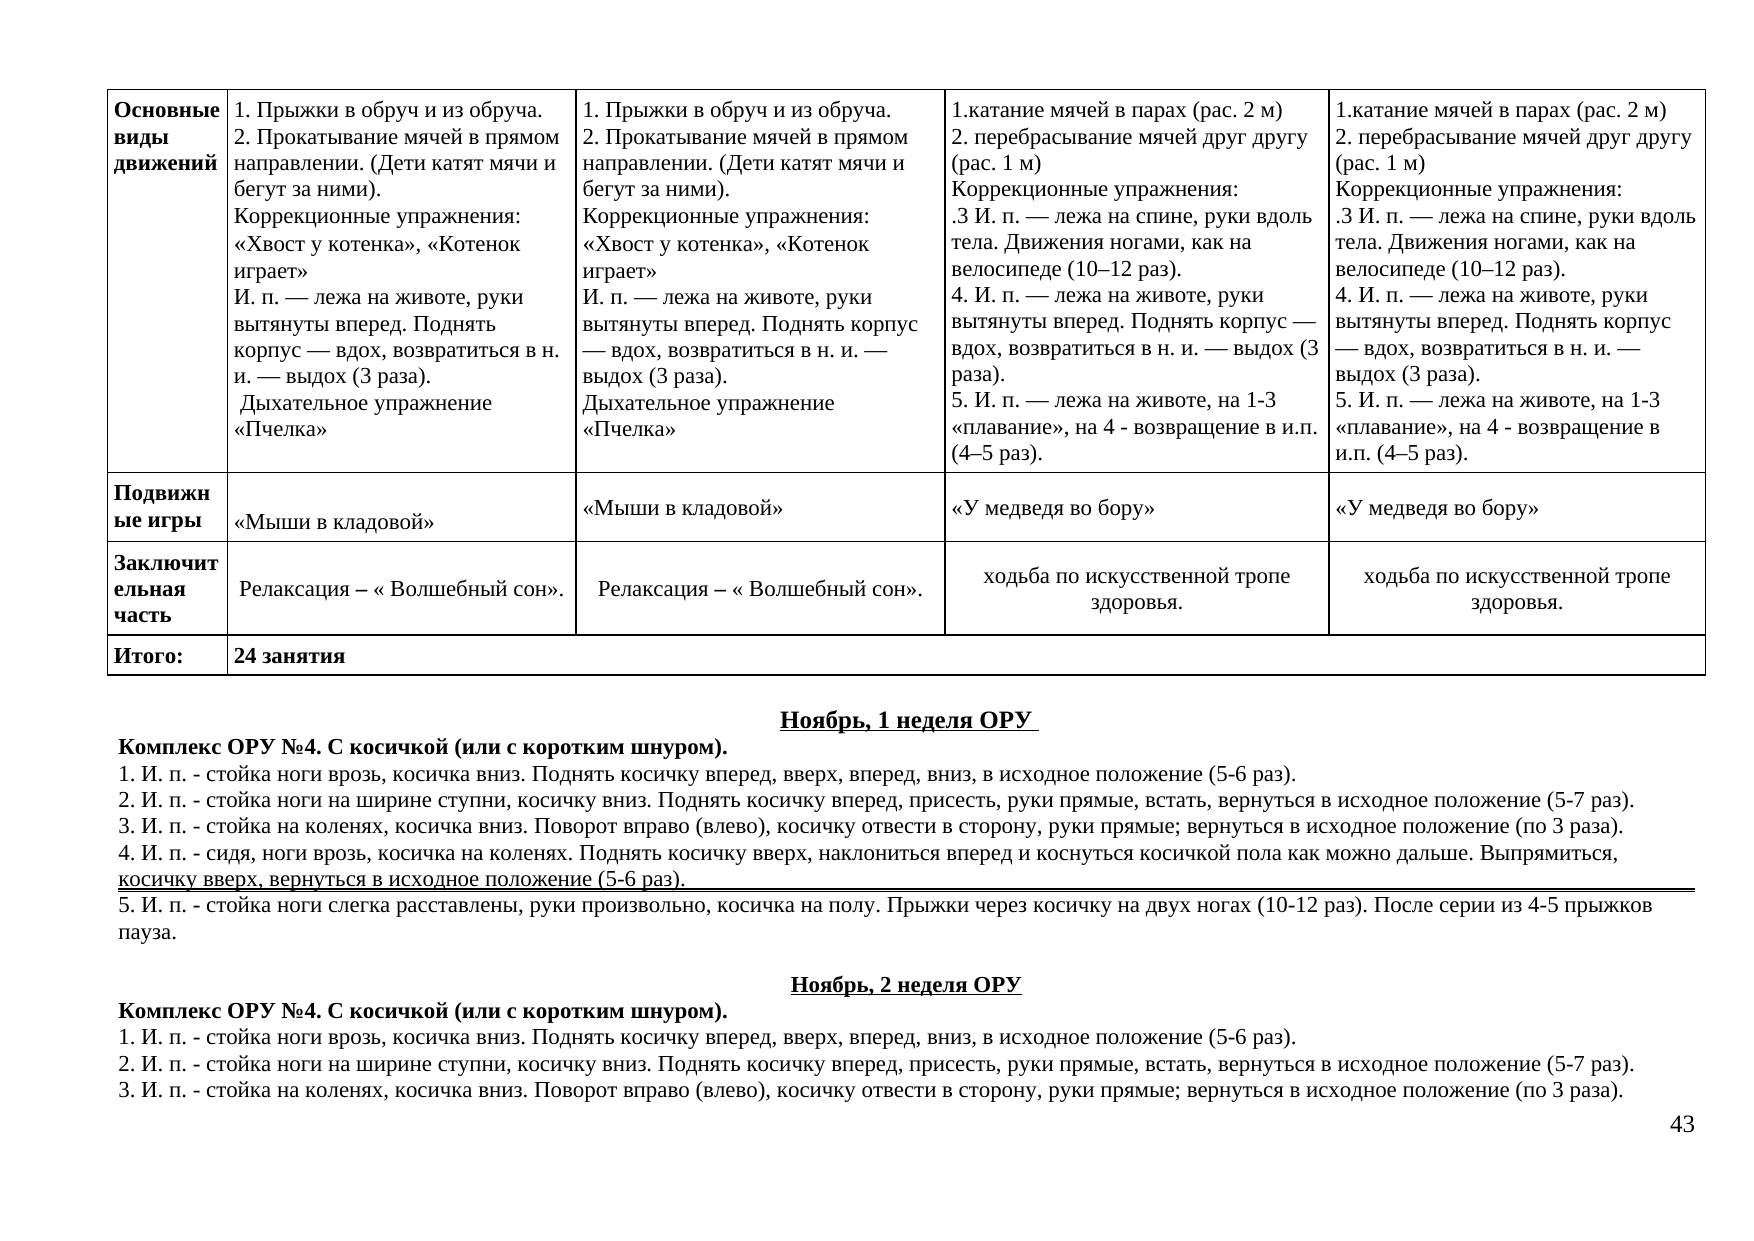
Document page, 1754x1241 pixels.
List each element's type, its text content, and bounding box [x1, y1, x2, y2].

table_cell 1.катание мячей в парах (рас. 2 м) 2. перебрасывание мячей друг другу (рас. 1 м) Коррекционные упражнения: .3 И. п. — лежа на спине, руки вдоль тела. Движения ногами, как на велосипеде (10–12 раз). 4. И. п. — лежа на животе, руки вытянуты вперед. Поднять корпус — вдох, возвратиться в н. и. — выдох (3 раза). 5. И. п. — лежа на животе, на 1-3 «плавание», на 4 - возвращение в и.п. (4–5 раз). [1330, 90, 1705, 472]
text 1. И. п. - стойка ноги врозь, косичка вниз. Поднять косичку вперед, вверх, вперед, вниз, в исходное положение (5-6 раз). [118, 760, 1695, 786]
text Комплекс ОРУ №4. С косичкой (или с коротким шнуром). [118, 997, 1695, 1023]
table_cell «У медведя во бору» [946, 473, 1328, 541]
table_cell Заключительная часть [108, 542, 227, 634]
table_cell «Мыши в кладовой» [228, 473, 575, 541]
text Ноябрь, 2 неделя ОРУ [118, 971, 1694, 997]
table_cell Основные виды движений [108, 90, 227, 472]
table_cell Релаксация – « Волшебный сон». [577, 542, 944, 634]
table_cell 1. Прыжки в обруч и из обруча. 2. Прокатывание мячей в прямом направлении. (Дети катят мячи и бегут за ними). Коррекционные упражнения: «Хвост у котенка», «Котенок играет» И. п. — лежа на животе, руки вытянуты вперед. Поднять корпус — вдох, возвратиться в н. и. — выдох (3 раза). Дыхательное упражнение «Пчелка» [228, 90, 575, 472]
table_cell 1.катание мячей в парах (рас. 2 м) 2. перебрасывание мячей друг другу (рас. 1 м) Коррекционные упражнения: .3 И. п. — лежа на спине, руки вдоль тела. Движения ногами, как на велосипеде (10–12 раз). 4. И. п. — лежа на животе, руки вытянуты вперед. Поднять корпус — вдох, возвратиться в н. и. — выдох (3 раза). 5. И. п. — лежа на животе, на 1-3 «плавание», на 4 - возвращение в и.п. (4–5 раз). [946, 90, 1328, 472]
table_cell «У медведя во бору» [1330, 473, 1705, 541]
text 1. И. п. - стойка ноги врозь, косичка вниз. Поднять косичку вперед, вверх, вперед, вниз, в исходное положение (5-6 раз). [118, 1023, 1695, 1050]
table_cell Релаксация – « Волшебный сон». [228, 542, 575, 634]
text Комплекс ОРУ №4. С косичкой (или с коротким шнуром). [118, 733, 1695, 760]
text Ноябрь, 1 неделя ОРУ [118, 705, 1694, 733]
table_cell ходьба по искусственной тропе здоровья. [1330, 542, 1705, 634]
table_cell 1. Прыжки в обруч и из обруча. 2. Прокатывание мячей в прямом направлении. (Дети катят мячи и бегут за ними). Коррекционные упражнения: «Хвост у котенка», «Котенок играет» И. п. — лежа на животе, руки вытянуты вперед. Поднять корпус — вдох, возвратиться в н. и. — выдох (3 раза). Дыхательное упражнение «Пчелка» [577, 90, 944, 472]
table_cell Подвижные игры [108, 473, 227, 541]
table_cell «Мыши в кладовой» [577, 473, 944, 541]
table_cell 24 занятия [228, 636, 1705, 674]
table_cell ходьба по искусственной тропе здоровья. [946, 542, 1328, 634]
table_cell Итого: [108, 636, 227, 674]
